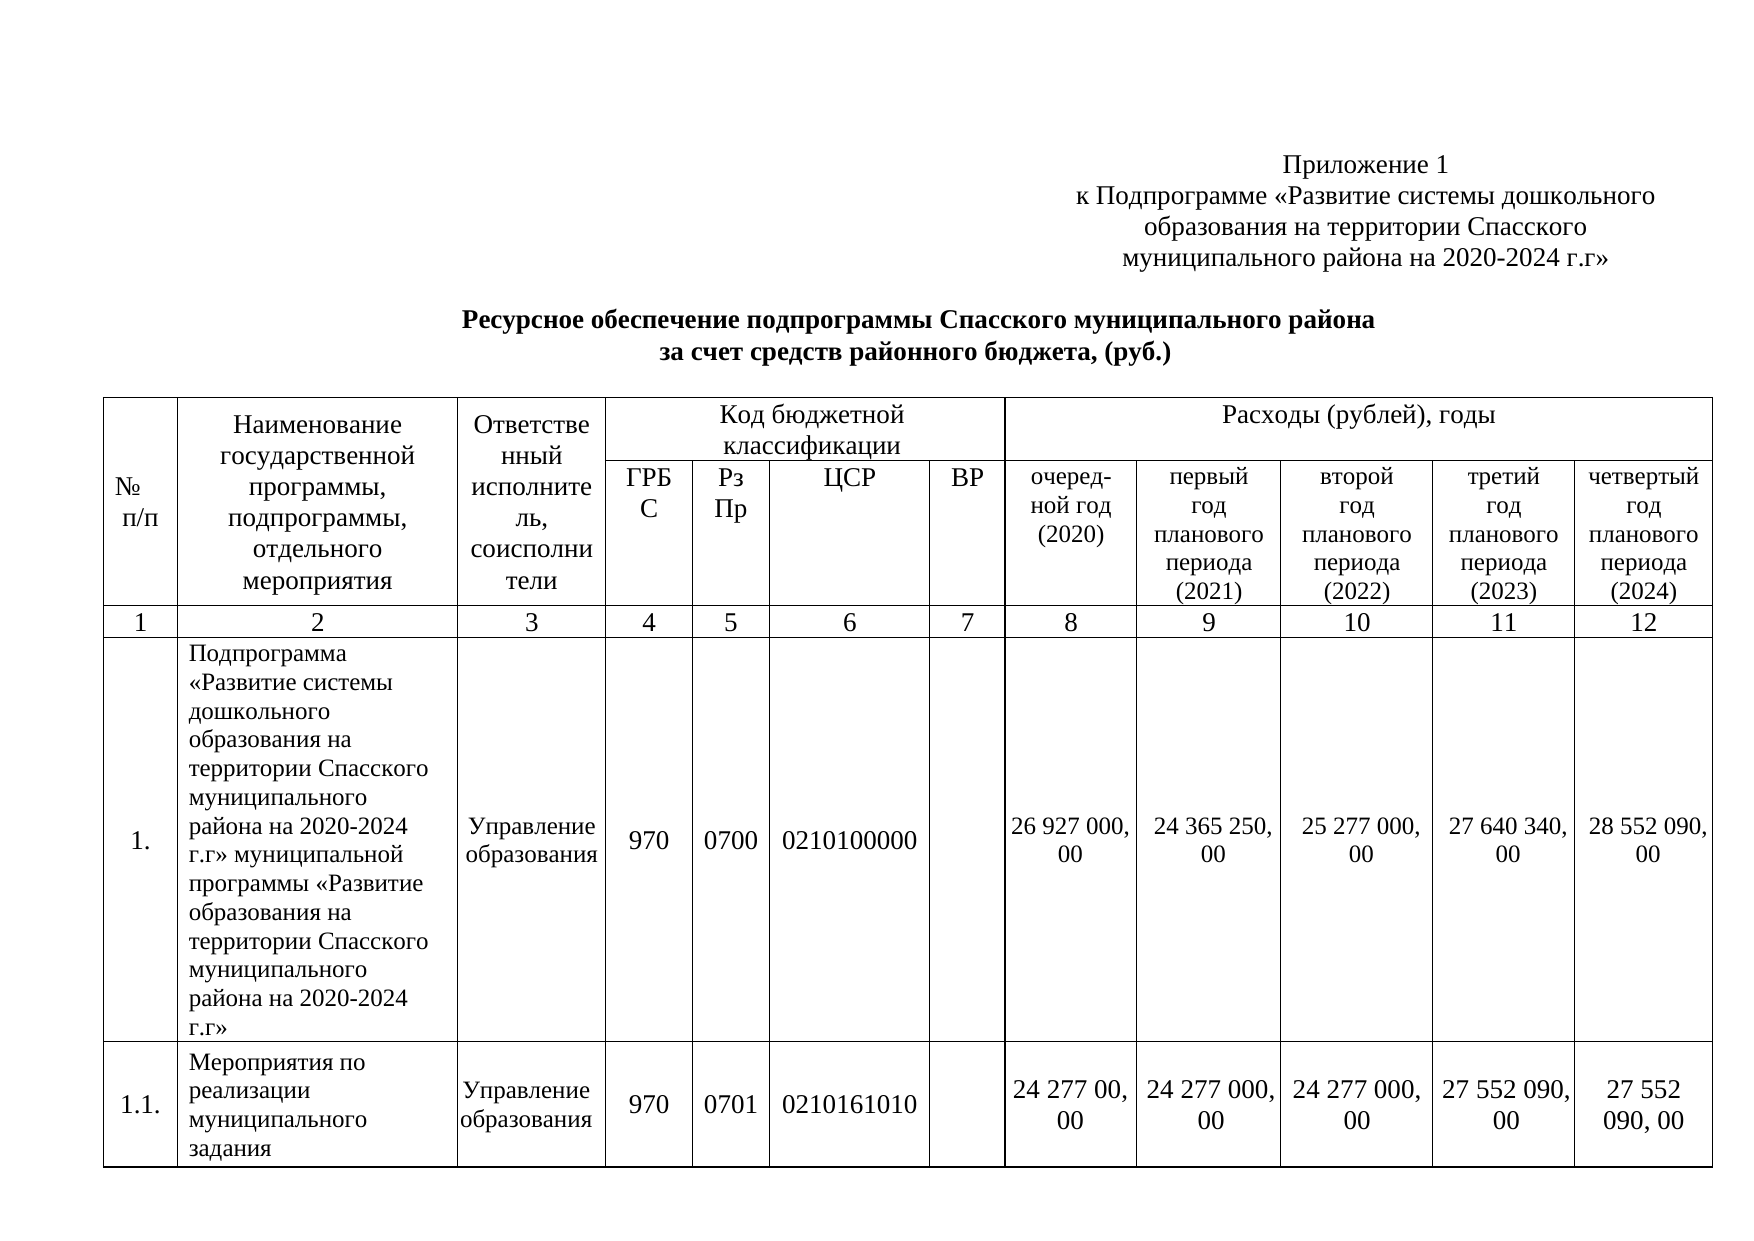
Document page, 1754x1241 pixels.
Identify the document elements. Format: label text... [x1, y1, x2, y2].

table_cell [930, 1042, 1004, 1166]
text муниципального района на 2020-2024 г.г» [1019, 241, 1713, 272]
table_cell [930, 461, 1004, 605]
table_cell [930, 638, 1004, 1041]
text Приложение 1 [1019, 148, 1713, 179]
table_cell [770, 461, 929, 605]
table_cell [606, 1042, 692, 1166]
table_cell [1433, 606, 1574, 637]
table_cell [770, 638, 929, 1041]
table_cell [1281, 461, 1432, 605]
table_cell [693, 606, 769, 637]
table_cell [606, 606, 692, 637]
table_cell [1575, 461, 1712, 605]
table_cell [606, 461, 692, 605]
text за счет средств районного бюджета, (руб.) [118, 334, 1713, 366]
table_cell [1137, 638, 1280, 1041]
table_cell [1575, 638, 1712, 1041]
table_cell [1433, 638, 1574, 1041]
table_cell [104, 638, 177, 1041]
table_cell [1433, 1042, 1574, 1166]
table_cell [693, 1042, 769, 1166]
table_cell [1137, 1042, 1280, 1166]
text к Подпрограмме «Развитие системы дошкольного [1019, 179, 1713, 210]
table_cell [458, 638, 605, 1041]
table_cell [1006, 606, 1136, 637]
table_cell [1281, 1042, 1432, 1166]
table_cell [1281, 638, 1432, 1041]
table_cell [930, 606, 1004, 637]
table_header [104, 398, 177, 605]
text Ресурсное обеспечение подпрограммы Спасского муниципального района [118, 303, 1713, 334]
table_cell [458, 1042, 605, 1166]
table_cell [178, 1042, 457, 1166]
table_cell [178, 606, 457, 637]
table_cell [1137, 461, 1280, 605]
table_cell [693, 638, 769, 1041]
text образования на территории Спасского [1019, 210, 1713, 241]
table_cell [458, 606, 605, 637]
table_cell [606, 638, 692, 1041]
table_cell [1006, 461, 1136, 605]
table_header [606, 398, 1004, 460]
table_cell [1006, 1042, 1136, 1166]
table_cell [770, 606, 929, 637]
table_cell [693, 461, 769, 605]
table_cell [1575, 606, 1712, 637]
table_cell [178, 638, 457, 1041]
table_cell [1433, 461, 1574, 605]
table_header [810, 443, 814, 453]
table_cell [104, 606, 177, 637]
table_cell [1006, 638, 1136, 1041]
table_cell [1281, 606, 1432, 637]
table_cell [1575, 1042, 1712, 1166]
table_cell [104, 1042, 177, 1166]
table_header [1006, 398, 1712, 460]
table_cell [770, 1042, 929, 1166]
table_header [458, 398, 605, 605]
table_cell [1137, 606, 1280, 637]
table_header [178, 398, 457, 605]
